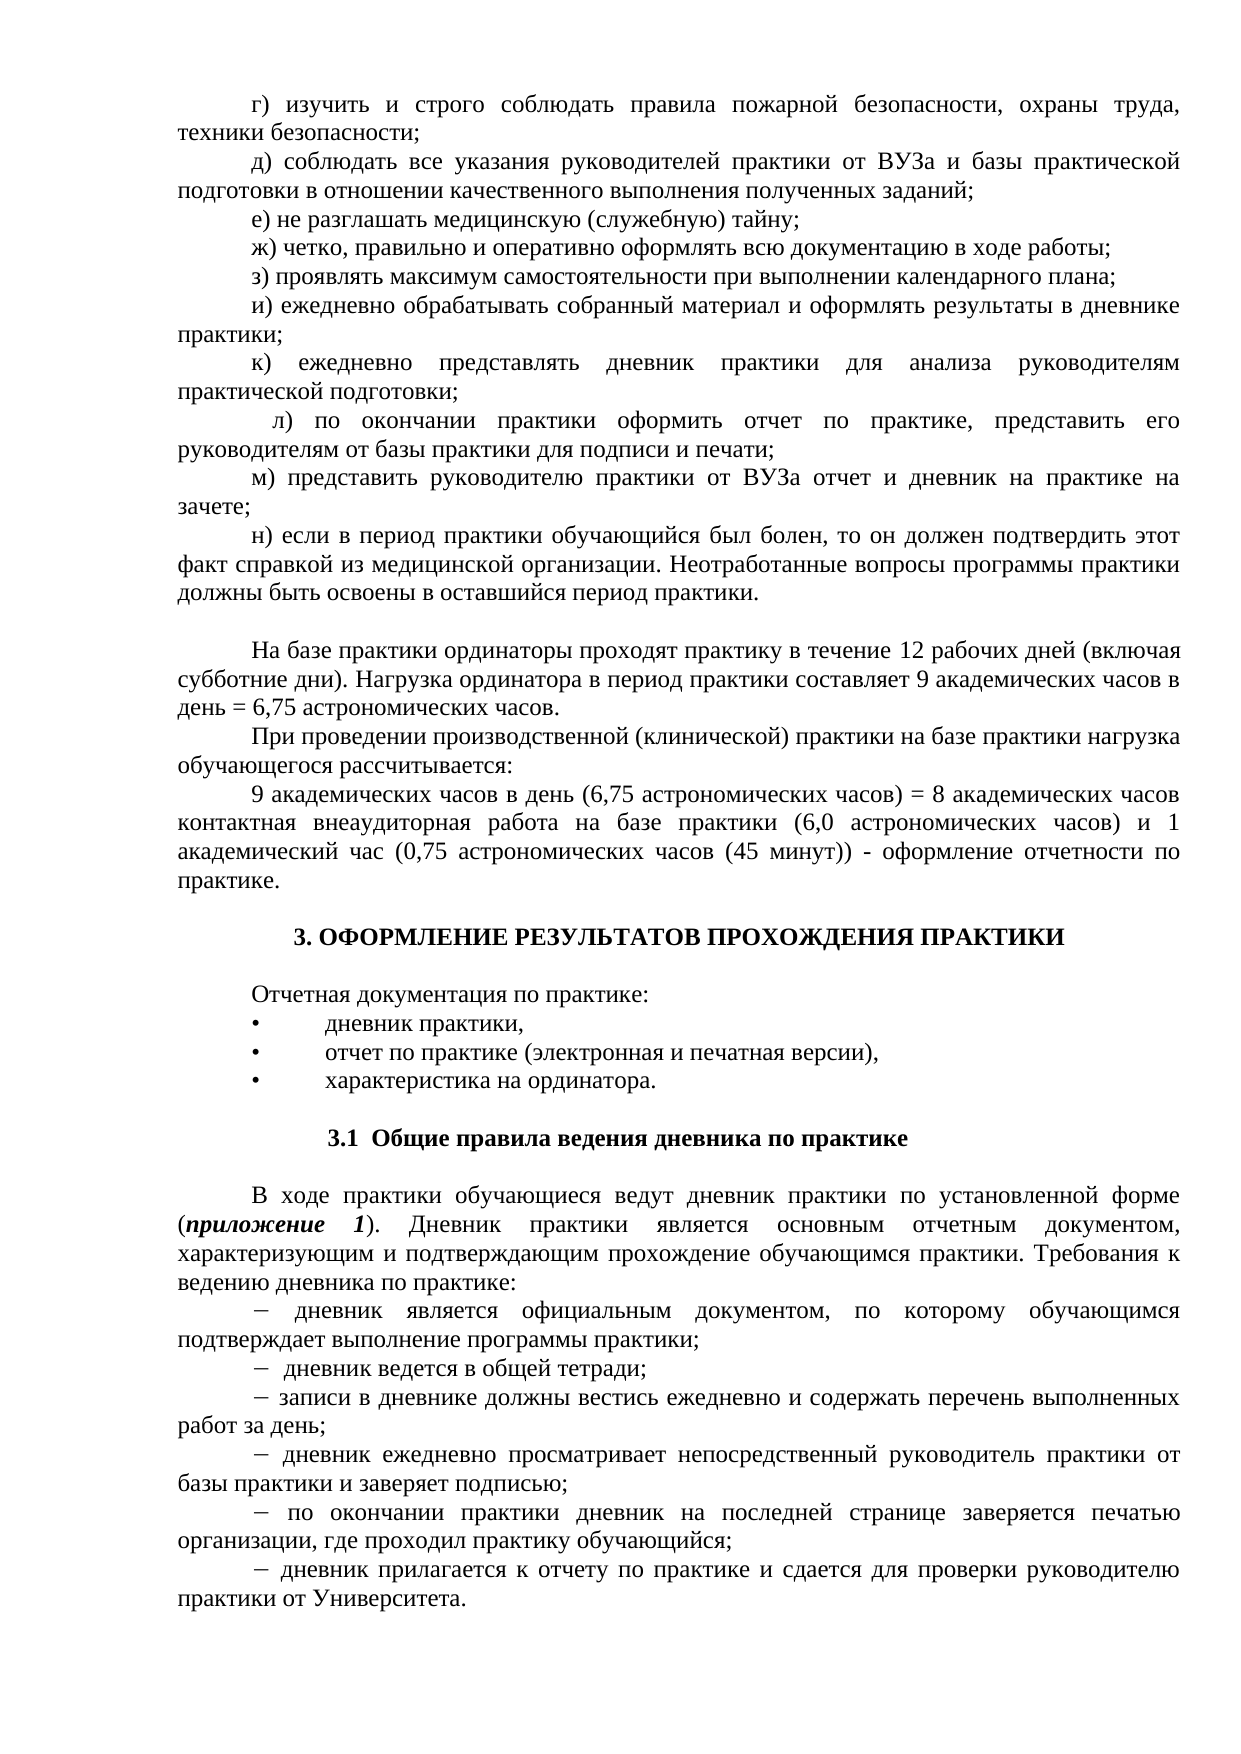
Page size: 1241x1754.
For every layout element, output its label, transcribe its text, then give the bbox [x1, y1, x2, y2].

text В ходе практики обучающиеся ведут дневник практики по установленной форме (приложение 1). Дневник практики является основным отчетным документом, характеризующим и подтверждающим прохождение обучающимся практики. Требования к ведению дневника по практике: [177, 1180, 1181, 1295]
text ж) четко, правильно и оперативно оформлять всю документацию в ходе работы; [177, 232, 1181, 261]
text л) по окончании практики оформить отчет по практике, представить его руководителям от базы практики для подписи и печати; [177, 405, 1181, 462]
text • характеристика на ординатора. [177, 1065, 1181, 1094]
text дневник является официальным документом, по которому обучающимся подтверждает выполнение программы практики; [177, 1295, 1181, 1353]
text • дневник практики, [177, 1008, 1181, 1037]
text г) изучить и строго соблюдать правила пожарной безопасности, охраны труда, техники безопасности; [177, 89, 1181, 146]
text При проведении производственной (клинической) практики на базе практики нагрузка обучающегося рассчитывается: [177, 721, 1181, 779]
text записи в дневнике должны вестись ежедневно и содержать перечень выполненных работ за день; [177, 1382, 1181, 1439]
text и) ежедневно обрабатывать собранный материал и оформлять результаты в дневнике практики; [177, 290, 1181, 347]
text по окончании практики дневник на последней странице заверяется печатью организации, где проходил практику обучающийся; [177, 1497, 1181, 1554]
text • отчет по практике (электронная и печатная версии), [177, 1037, 1181, 1065]
text м) представить руководителю практики от ВУЗа отчет и дневник на практике на зачете; [177, 462, 1181, 520]
text дневник ежедневно просматривает непосредственный руководитель практики от базы практики и заверяет подписью; [177, 1439, 1181, 1497]
text е) не разглашать медицинскую (служебную) тайну; [177, 204, 1181, 232]
text 9 академических часов в день (6,75 астрономических часов) = 8 академических часов контактная внеаудиторная работа на базе практики (6,0 астрономических часов) и 1 академический час (0,75 астрономических часов (45 минут)) - оформление отчетности по практике. [177, 779, 1181, 894]
text д) соблюдать все указания руководителей практики от ВУЗа и базы практической подготовки в отношении качественного выполнения полученных заданий; [177, 146, 1181, 204]
text к) ежедневно представлять дневник практики для анализа руководителям практической подготовки; [177, 347, 1181, 405]
text 3.1 Общие правила ведения дневника по практике [327, 1123, 1181, 1152]
text дневник ведется в общей тетради; [177, 1353, 1181, 1382]
text На базе практики ординаторы проходят практику в течение 12 рабочих дней (включая субботние дни). Нагрузка ординатора в период практики составляет 9 академических часов в день = 6,75 астрономических часов. [177, 635, 1181, 721]
text з) проявлять максимум самостоятельности при выполнении календарного плана; [177, 261, 1181, 290]
text дневник прилагается к отчету по практике и сдается для проверки руководителю практики от Университета. [177, 1554, 1181, 1612]
text Отчетная документация по практике: [177, 979, 1181, 1008]
text н) если в период практики обучающийся был болен, то он должен подтвердить этот факт справкой из медицинской организации. Неотработанные вопросы программы практики должны быть освоены в оставшийся период практики. [177, 520, 1181, 606]
text 3. ОФОРМЛЕНИЕ РЕЗУЛЬТАТОВ ПРОХОЖДЕНИЯ ПРАКТИКИ [177, 922, 1181, 951]
